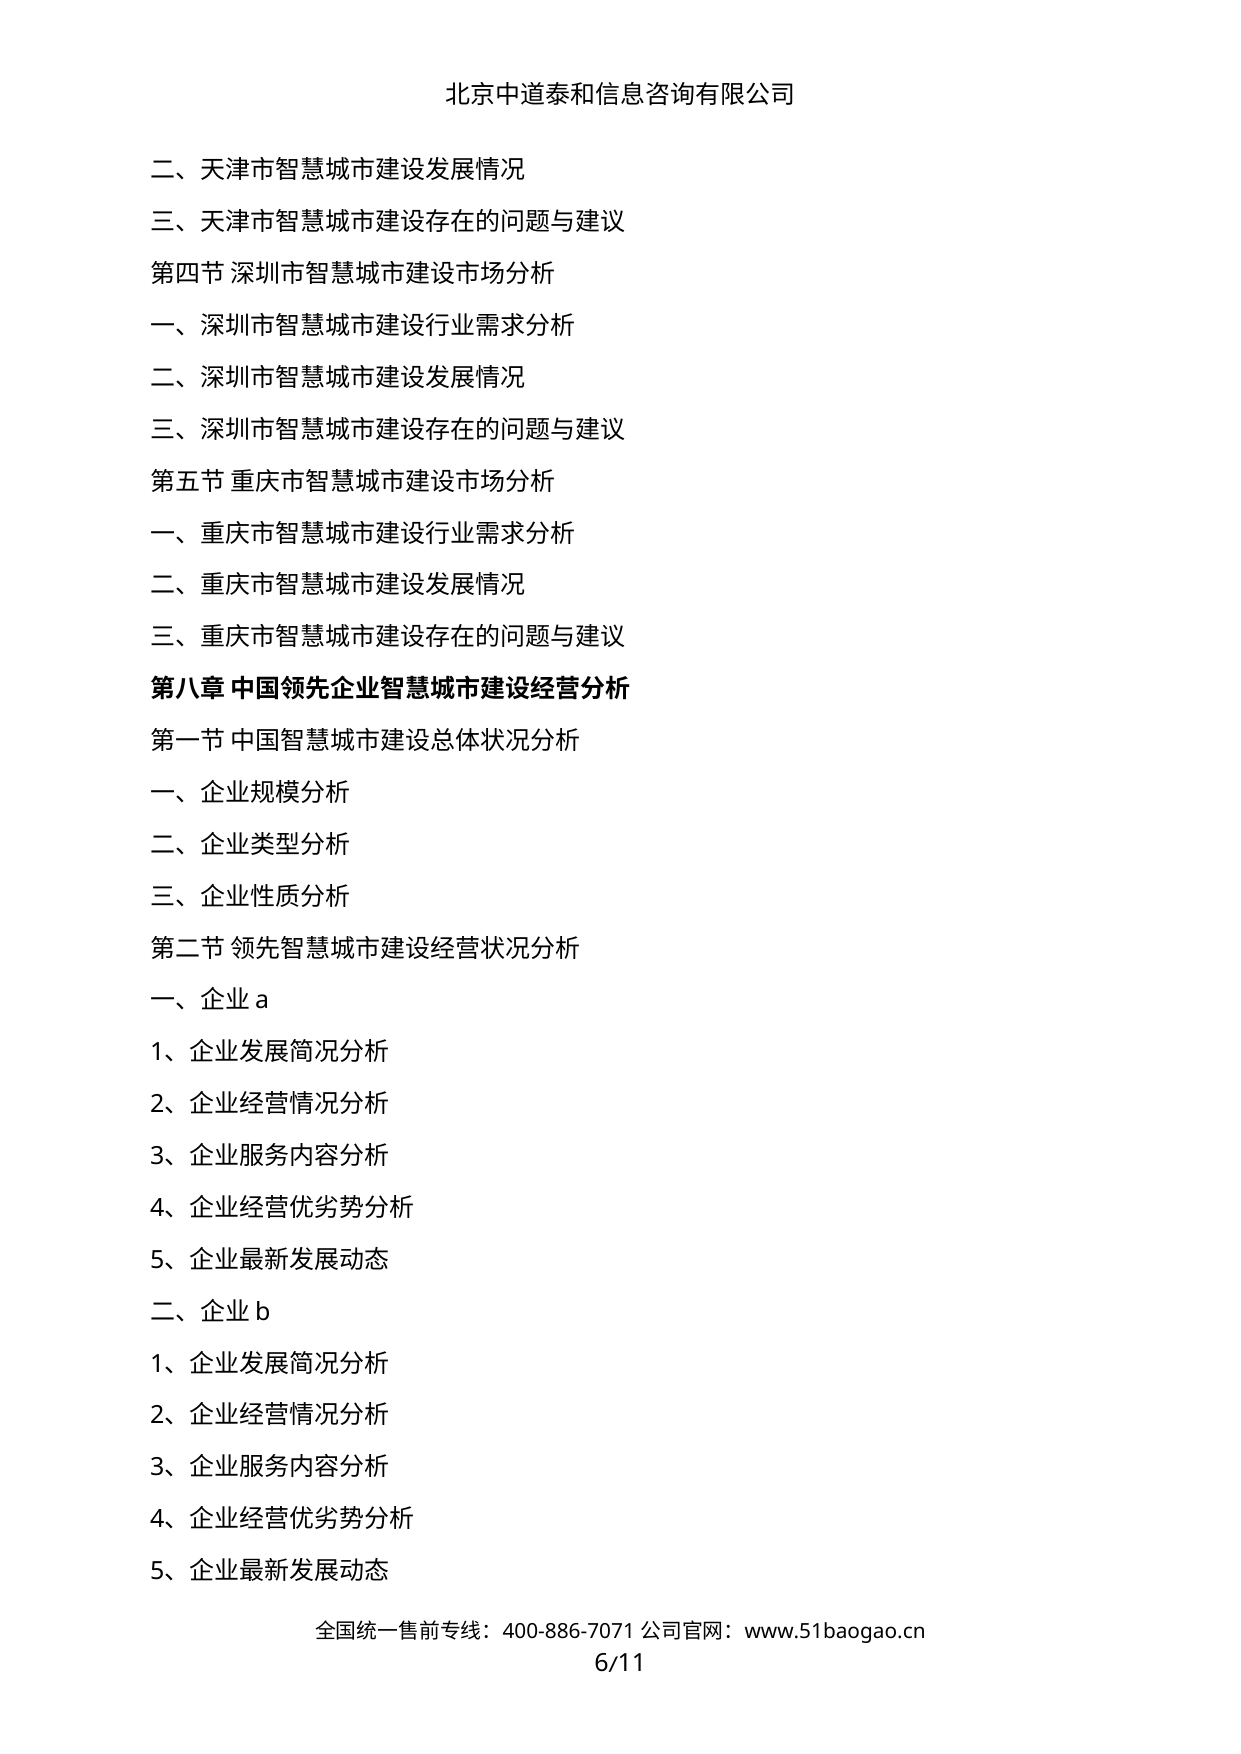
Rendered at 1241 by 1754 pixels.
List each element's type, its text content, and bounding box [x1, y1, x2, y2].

text 第五节 重庆市智慧城市建设市场分析 [150, 461, 1090, 497]
text 第二节 领先智慧城市建设经营状况分析 [150, 928, 1090, 964]
text 4、企业经营优劣势分析 [150, 1187, 1090, 1224]
text 3、企业服务内容分析 [150, 1136, 1090, 1172]
text 二、重庆市智慧城市建设发展情况 [150, 565, 1090, 601]
text 第四节 深圳市智慧城市建设市场分析 [150, 254, 1090, 290]
text 一、深圳市智慧城市建设行业需求分析 [150, 306, 1090, 342]
text 1、企业发展简况分析 [150, 1343, 1090, 1379]
text 二、企业类型分析 [150, 824, 1090, 861]
text 二、天津市智慧城市建设发展情况 [150, 150, 1090, 186]
text 二、深圳市智慧城市建设发展情况 [150, 357, 1090, 394]
text 1、企业发展简况分析 [150, 1032, 1090, 1068]
text 3、企业服务内容分析 [150, 1447, 1090, 1483]
text 三、企业性质分析 [150, 876, 1090, 912]
text 5、企业最新发展动态 [150, 1551, 1090, 1587]
text 一、企业a [150, 980, 1090, 1016]
text 一、企业规模分析 [150, 772, 1090, 809]
text 三、深圳市智慧城市建设存在的问题与建议 [150, 409, 1090, 446]
text 5、企业最新发展动态 [150, 1239, 1090, 1276]
text 三、重庆市智慧城市建设存在的问题与建议 [150, 617, 1090, 653]
text 二、企业b [150, 1291, 1090, 1327]
text 2、企业经营情况分析 [150, 1395, 1090, 1431]
text 2、企业经营情况分析 [150, 1084, 1090, 1120]
text 第一节 中国智慧城市建设总体状况分析 [150, 721, 1090, 757]
text 三、天津市智慧城市建设存在的问题与建议 [150, 202, 1090, 238]
text 第八章 中国领先企业智慧城市建设经营分析 [150, 669, 1090, 705]
text 4、企业经营优劣势分析 [150, 1499, 1090, 1535]
text 一、重庆市智慧城市建设行业需求分析 [150, 513, 1090, 549]
